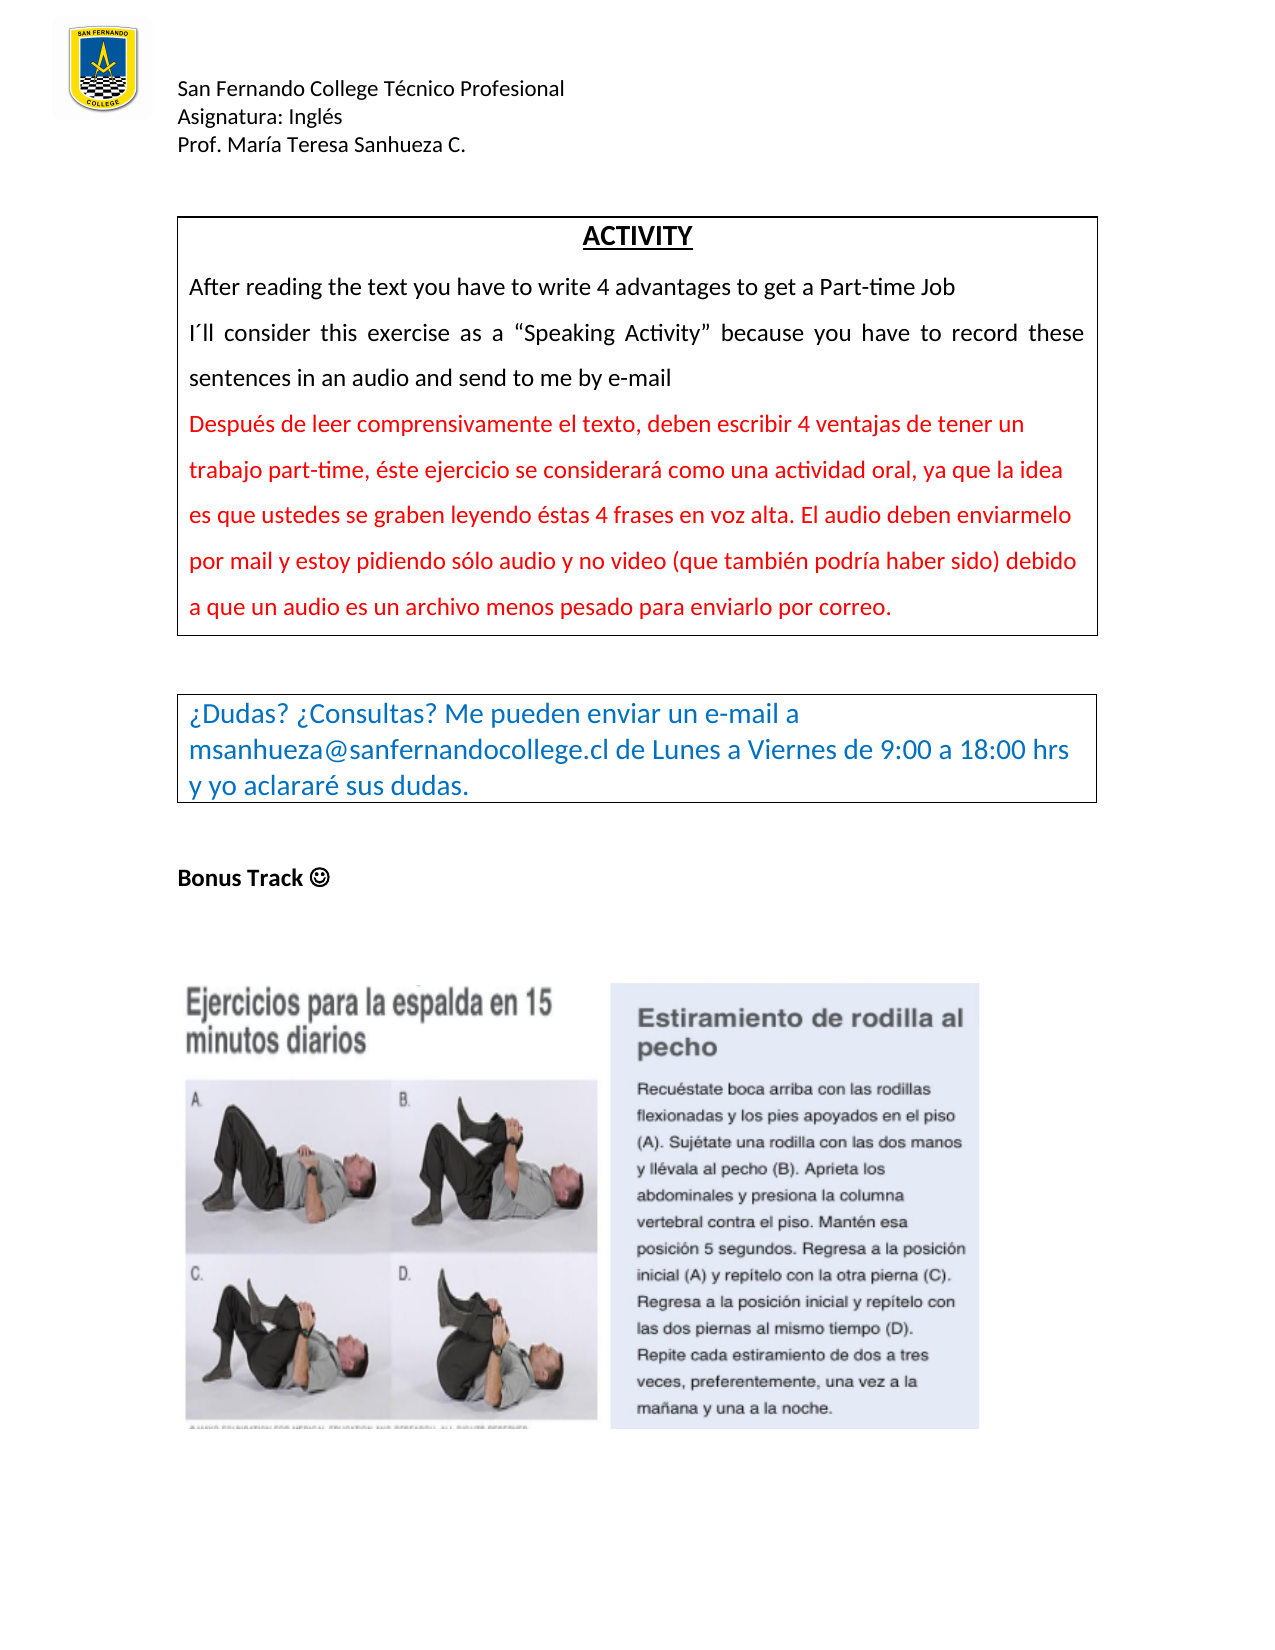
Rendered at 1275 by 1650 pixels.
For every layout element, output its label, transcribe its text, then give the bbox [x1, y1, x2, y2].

table_header ¿Dudas? ¿Consultas? Me pueden enviar un e-mail a msanhueza@sanfernandocollege.cl de Lunes a Viernes de 9:00 a 18:00 hrs y yo aclararé sus dudas. [178, 695, 1096, 802]
picture [52, 16, 154, 120]
picture [177, 983, 980, 1429]
text Bonus Track [177, 862, 1098, 892]
table_header ACTIVITY After reading the text you have to write 4 advantages to get a Part-time Job I´ll consider this exercise as a “Speaking Activity” because you have to record these sentences in an audio and send to me by e-mail Después de leer comprensivamente el texto, deben escribir 4 ventajas de tener un trabajo part-time, éste ejercicio se considerará como una actividad oral, ya que la idea es que ustedes se graben leyendo éstas 4 frases en voz alta. El audio deben enviarmelo por mail y estoy pidiendo sólo audio y no video (que también podría haber sido) debido a que un audio es un archivo menos pesado para enviarlo por correo. [178, 218, 1097, 635]
